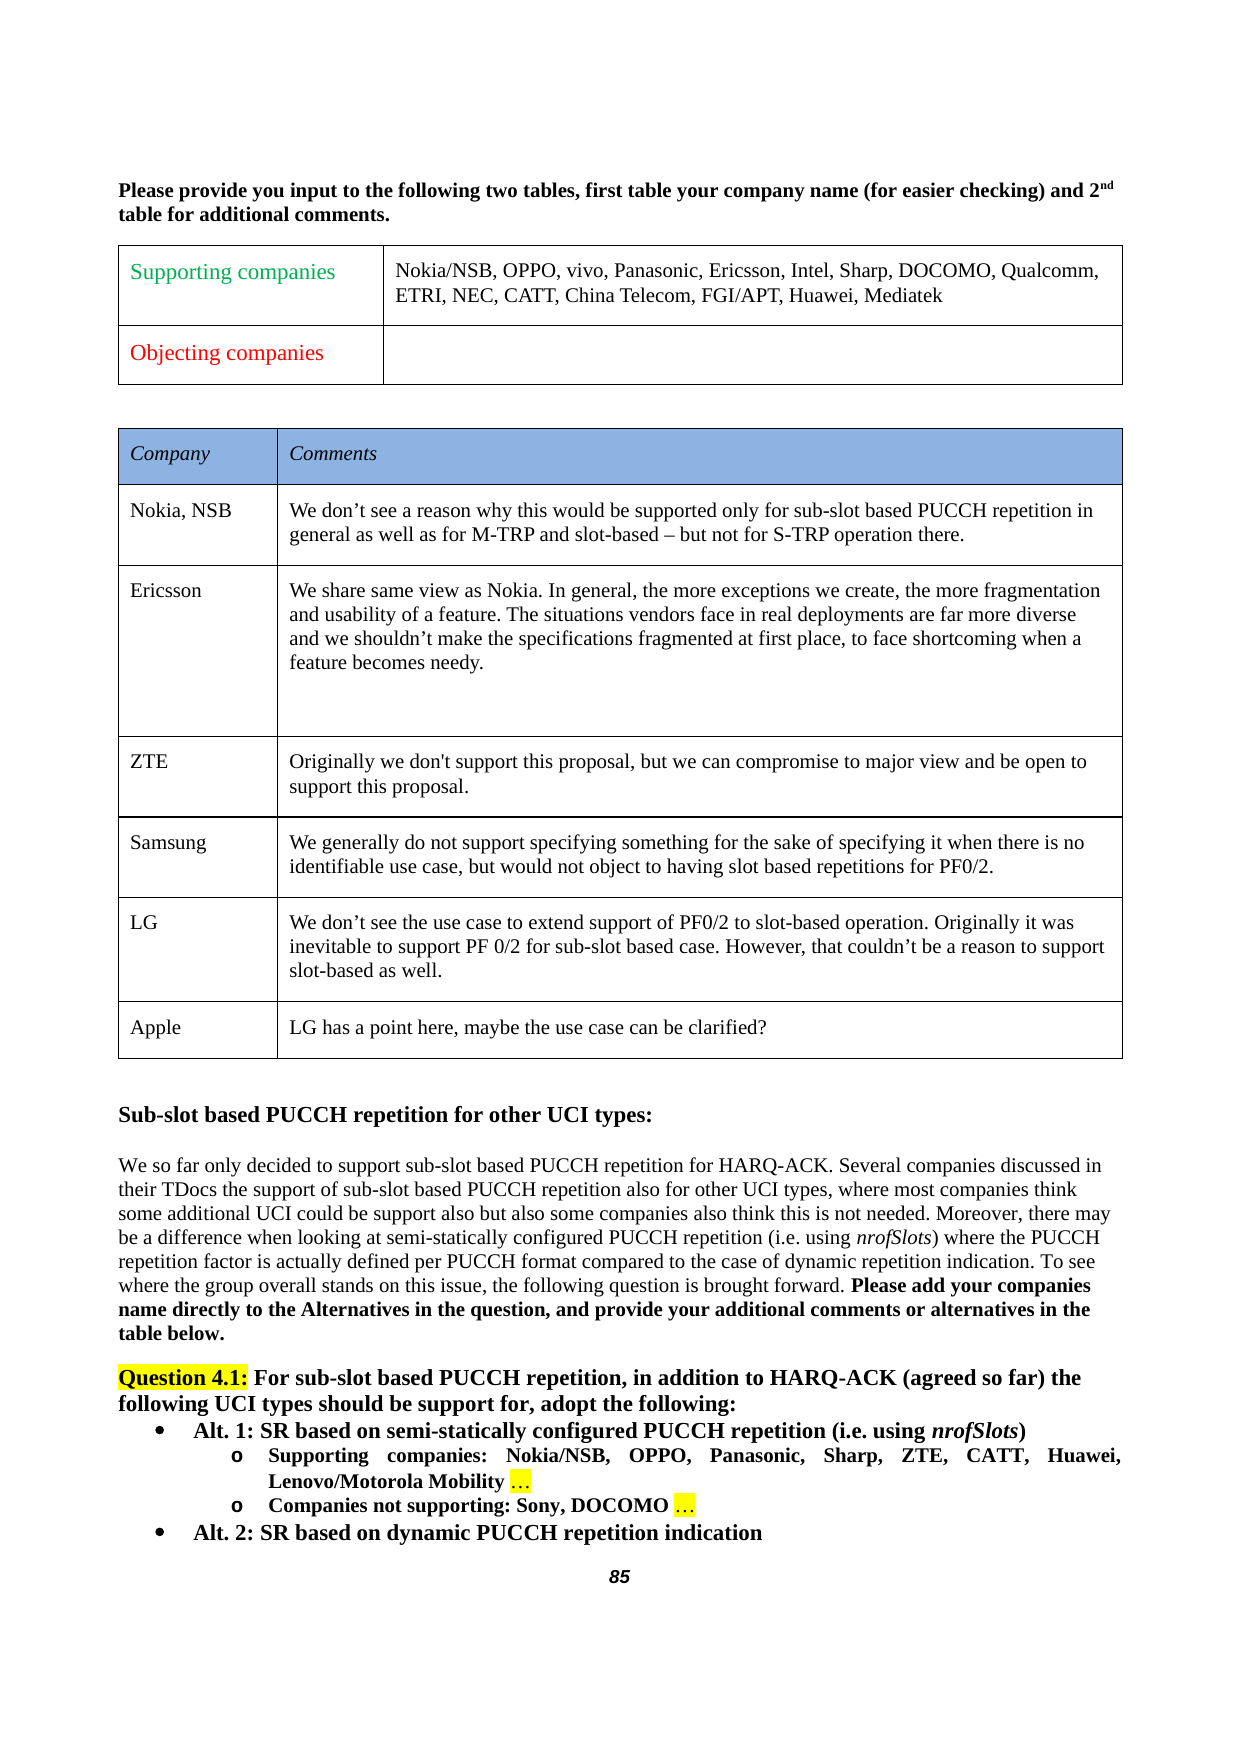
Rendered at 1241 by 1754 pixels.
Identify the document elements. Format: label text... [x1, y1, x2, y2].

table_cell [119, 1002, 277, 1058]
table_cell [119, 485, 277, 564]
text Question 4.1: For sub-slot based PUCCH repetition, in addition to HARQ-ACK (agreed so far) the following UCI types should be support for, adopt the following: [118, 1364, 1122, 1417]
list Alt. 2: SR based on dynamic PUCCH repetition indication [156, 1519, 1122, 1545]
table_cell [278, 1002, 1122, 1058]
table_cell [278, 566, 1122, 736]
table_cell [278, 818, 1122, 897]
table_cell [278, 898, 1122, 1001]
text Sub-slot based PUCCH repetition for other UCI types: [118, 1101, 1122, 1128]
list Alt. 1: SR based on semi-statically configured PUCCH repetition (i.e. using nrofSlots) [156, 1417, 1122, 1443]
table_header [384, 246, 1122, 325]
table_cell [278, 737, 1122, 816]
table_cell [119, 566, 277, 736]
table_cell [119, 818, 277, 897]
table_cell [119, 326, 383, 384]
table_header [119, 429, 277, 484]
text Please provide you input to the following two tables, first table your company name (for easier checking) and 2nd table for additional comments. [118, 178, 1122, 226]
list Supporting companies: Nokia/NSB, OPPO, Panasonic, Sharp, ZTE, CATT, Huawei, Lenovo/Motorola Mobility … [231, 1443, 1122, 1493]
text We so far only decided to support sub-slot based PUCCH repetition for HARQ-ACK. Several companies discussed in their TDocs the support of sub-slot based PUCCH repetition also for other UCI types, where most companies think some additional UCI could be support also but also some companies also think this is not needed. Moreover, there may be a difference when looking at semi-statically configured PUCCH repetition (i.e. using nrofSlots) where the PUCCH repetition factor is actually defined per PUCCH format compared to the case of dynamic repetition indication. To see where the group overall stands on this issue, the following question is brought forward. Please add your companies name directly to the Alternatives in the question, and provide your additional comments or alternatives in the table below. [118, 1153, 1122, 1345]
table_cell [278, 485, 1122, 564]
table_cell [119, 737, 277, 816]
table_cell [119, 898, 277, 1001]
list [231, 1493, 1122, 1519]
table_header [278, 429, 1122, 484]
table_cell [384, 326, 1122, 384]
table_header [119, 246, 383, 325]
